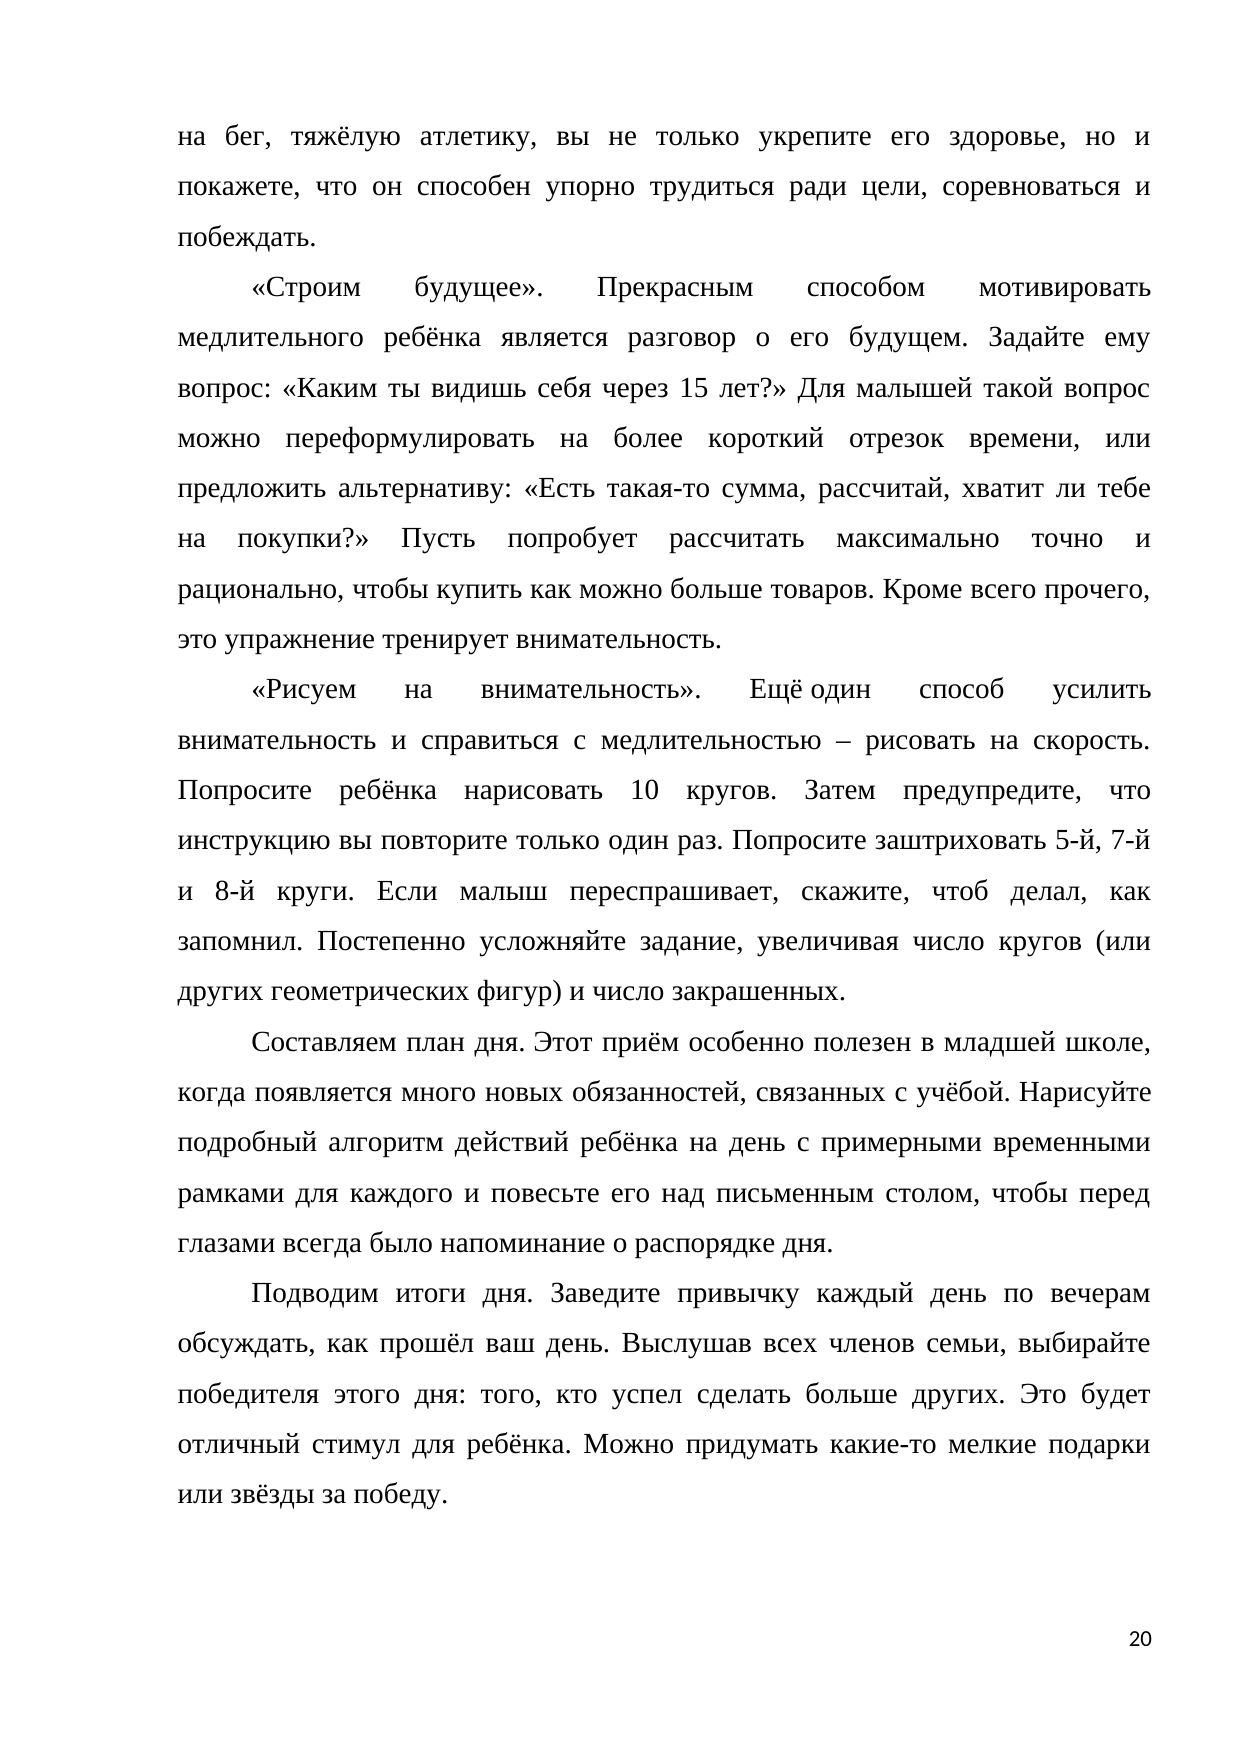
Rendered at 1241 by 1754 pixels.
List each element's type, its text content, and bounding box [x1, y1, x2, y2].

text Составляем план дня. Этот приём особенно полезен в младшей школе, когда появляется много новых обязанностей, связанных с учёбой. Нарисуйте подробный алгоритм действий ребёнка на день с примерными временными рамками для каждого и повесьте его над письменным столом, чтобы перед глазами всегда было напоминание о распорядке дня. [177, 1024, 1152, 1258]
text «Строим будущее». Прекрасным способом мотивировать медлительного ребёнка является разговор о его будущем. Задайте ему вопрос: «Каким ты видишь себя через 15 лет?» Для малышей такой вопрос можно переформулировать на более короткий отрезок времени, или предложить альтернативу: «Есть такая-то сумма, рассчитай, хватит ли тебе на покупки?» Пусть попробует рассчитать максимально точно и рационально, чтобы купить как можно больше товаров. Кроме всего прочего, это упражнение тренирует внимательность. [177, 269, 1152, 655]
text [177, 118, 1152, 252]
text Подводим итоги дня. Заведите привычку каждый день по вечерам обсуждать, как прошёл ваш день. Выслушав всех членов семьи, выбирайте победителя этого дня: того, кто успел сделать больше других. Это будет отличный стимул для ребёнка. Можно придумать какие-то мелкие подарки или звёзды за победу. [177, 1275, 1152, 1510]
text «Рисуем на внимательность». Ещё один способ усилить внимательность и справиться с медлительностью – рисовать на скорость. Попросите ребёнка нарисовать 10 кругов. Затем предупредите, что инструкцию вы повторите только один раз. Попросите заштриховать 5-й, 7-й и 8-й круги. Если малыш переспрашивает, скажите, чтоб делал, как запомнил. Постепенно усложняйте задание, увеличивая число кругов (или других геометрических фигур) и число закрашенных. [177, 672, 1152, 1007]
